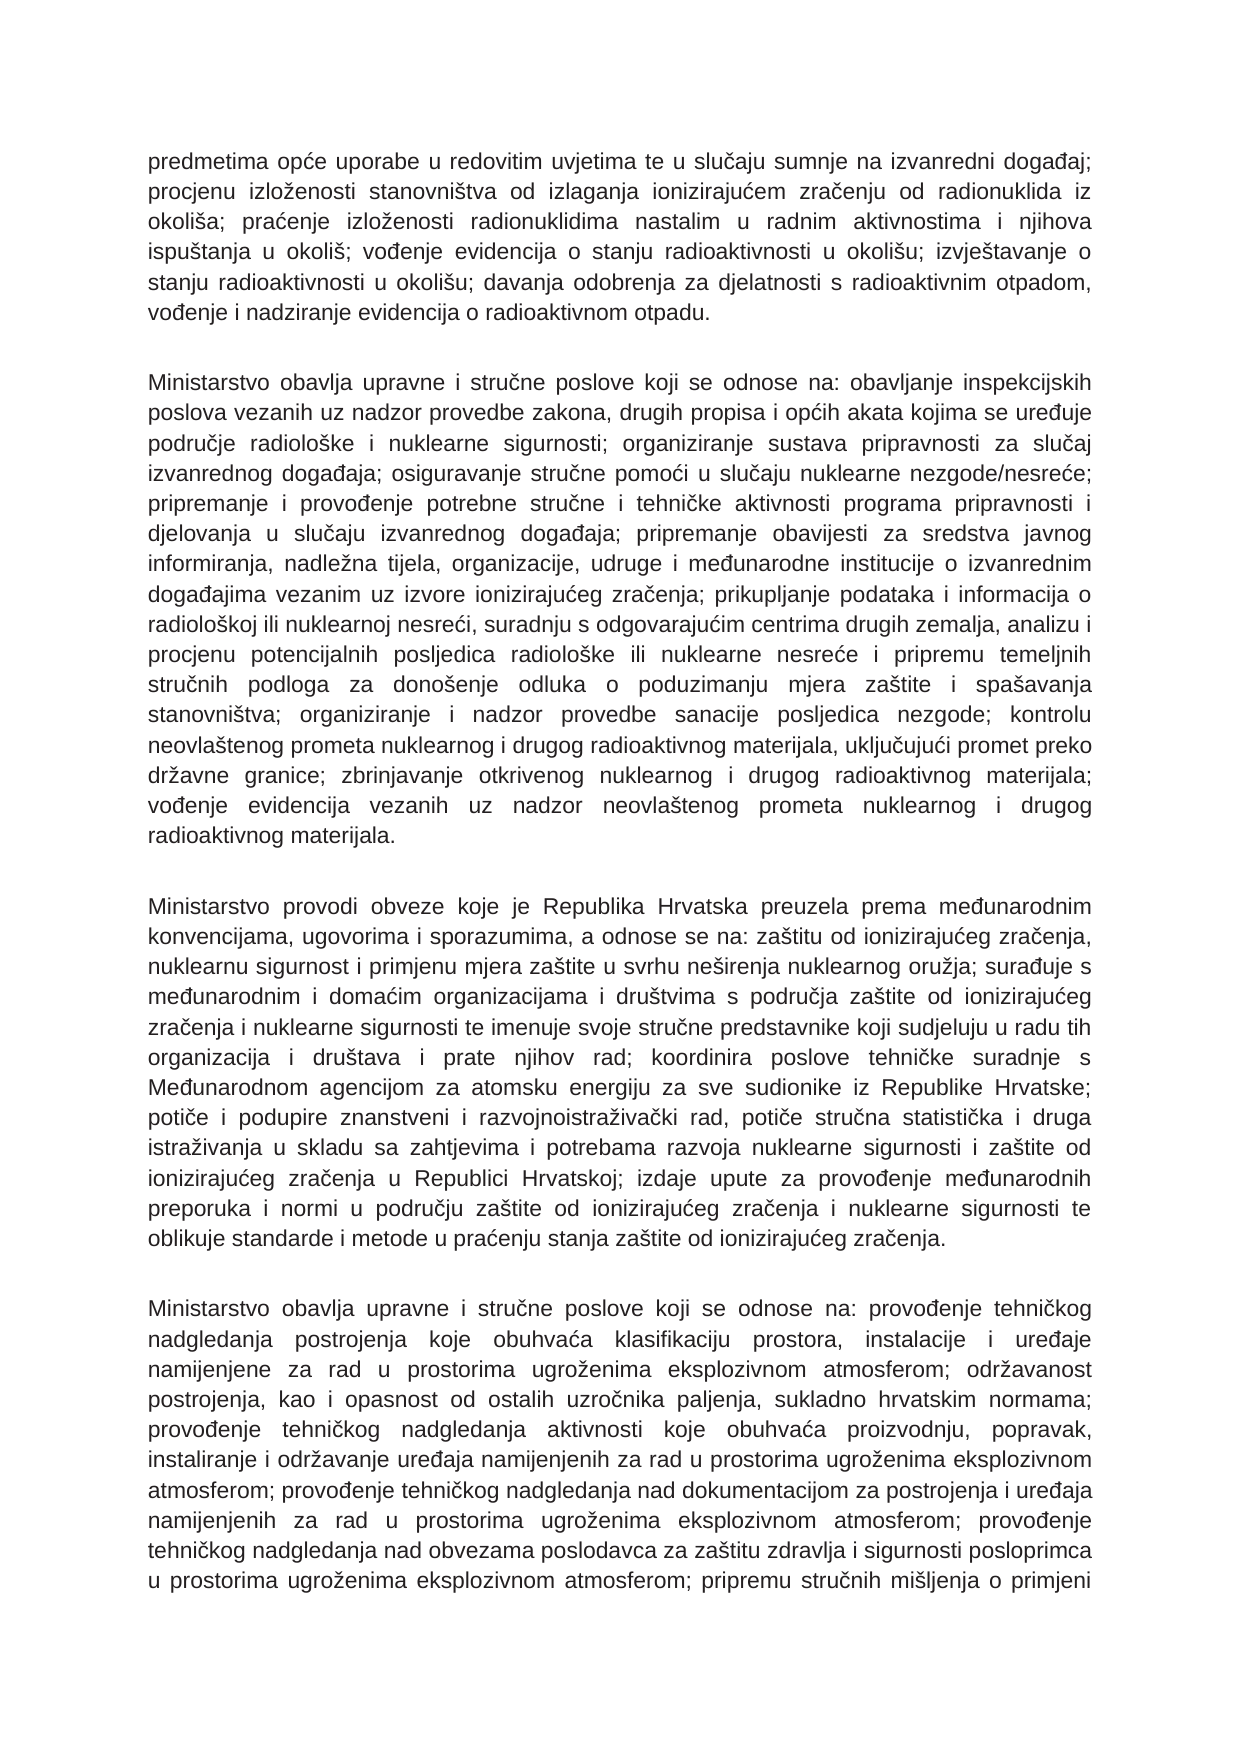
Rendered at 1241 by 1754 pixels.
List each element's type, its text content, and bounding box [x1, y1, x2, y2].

text Ministarstvo provodi obveze koje je Republika Hrvatska preuzela prema međunarodnim konvencijama, ugovorima i sporazumima, a odnose se na: zaštitu od ionizirajućeg zračenja, nuklearnu sigurnost i primjenu mjera zaštite u svrhu neširenja nuklearnog oružja; surađuje s međunarodnim i domaćim organizacijama i društvima s područja zaštite od ionizirajućeg zračenja i nuklearne sigurnosti te imenuje svoje stručne predstavnike koji sudjeluju u radu tih organizacija i društava i prate njihov rad; koordinira poslove tehničke suradnje s Međunarodnom agencijom za atomsku energiju za sve sudionike iz Republike Hrvatske; potiče i podupire znanstveni i razvojnoistraživački rad, potiče stručna statistička i druga istraživanja u skladu sa zahtjevima i potrebama razvoja nuklearne sigurnosti i zaštite od ionizirajućeg zračenja u Republici Hrvatskoj; izdaje upute za provođenje međunarodnih preporuka i normi u području zaštite od ionizirajućeg zračenja i nuklearne sigurnosti te oblikuje standarde i metode u praćenju stanja zaštite od ionizirajućeg zračenja. [148, 893, 1092, 1251]
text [148, 148, 1092, 325]
text Ministarstvo obavlja upravne i stručne poslove koji se odnose na: obavljanje inspekcijskih poslova vezanih uz nadzor provedbe zakona, drugih propisa i općih akata kojima se uređuje područje radiološke i nuklearne sigurnosti; organiziranje sustava pripravnosti za slučaj izvanrednog događaja; osiguravanje stručne pomoći u slučaju nuklearne nezgode/nesreće; pripremanje i provođenje potrebne stručne i tehničke aktivnosti programa pripravnosti i djelovanja u slučaju izvanrednog događaja; pripremanje obavijesti za sredstva javnog informiranja, nadležna tijela, organizacije, udruge i međunarodne institucije o izvanrednim događajima vezanim uz izvore ionizirajućeg zračenja; prikupljanje podataka i informacija o radiološkoj ili nuklearnoj nesreći, suradnju s odgovarajućim centrima drugih zemalja, analizu i procjenu potencijalnih posljedica radiološke ili nuklearne nesreće i pripremu temeljnih stručnih podloga za donošenje odluka o poduzimanju mjera zaštite i spašavanja stanovništva; organiziranje i nadzor provedbe sanacije posljedica nezgode; kontrolu neovlaštenog prometa nuklearnog i drugog radioaktivnog materijala, uključujući promet preko državne granice; zbrinjavanje otkrivenog nuklearnog i drugog radioaktivnog materijala; vođenje evidencija vezanih uz nadzor neovlaštenog prometa nuklearnog i drugog radioaktivnog materijala. [148, 369, 1092, 849]
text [148, 1295, 1092, 1594]
